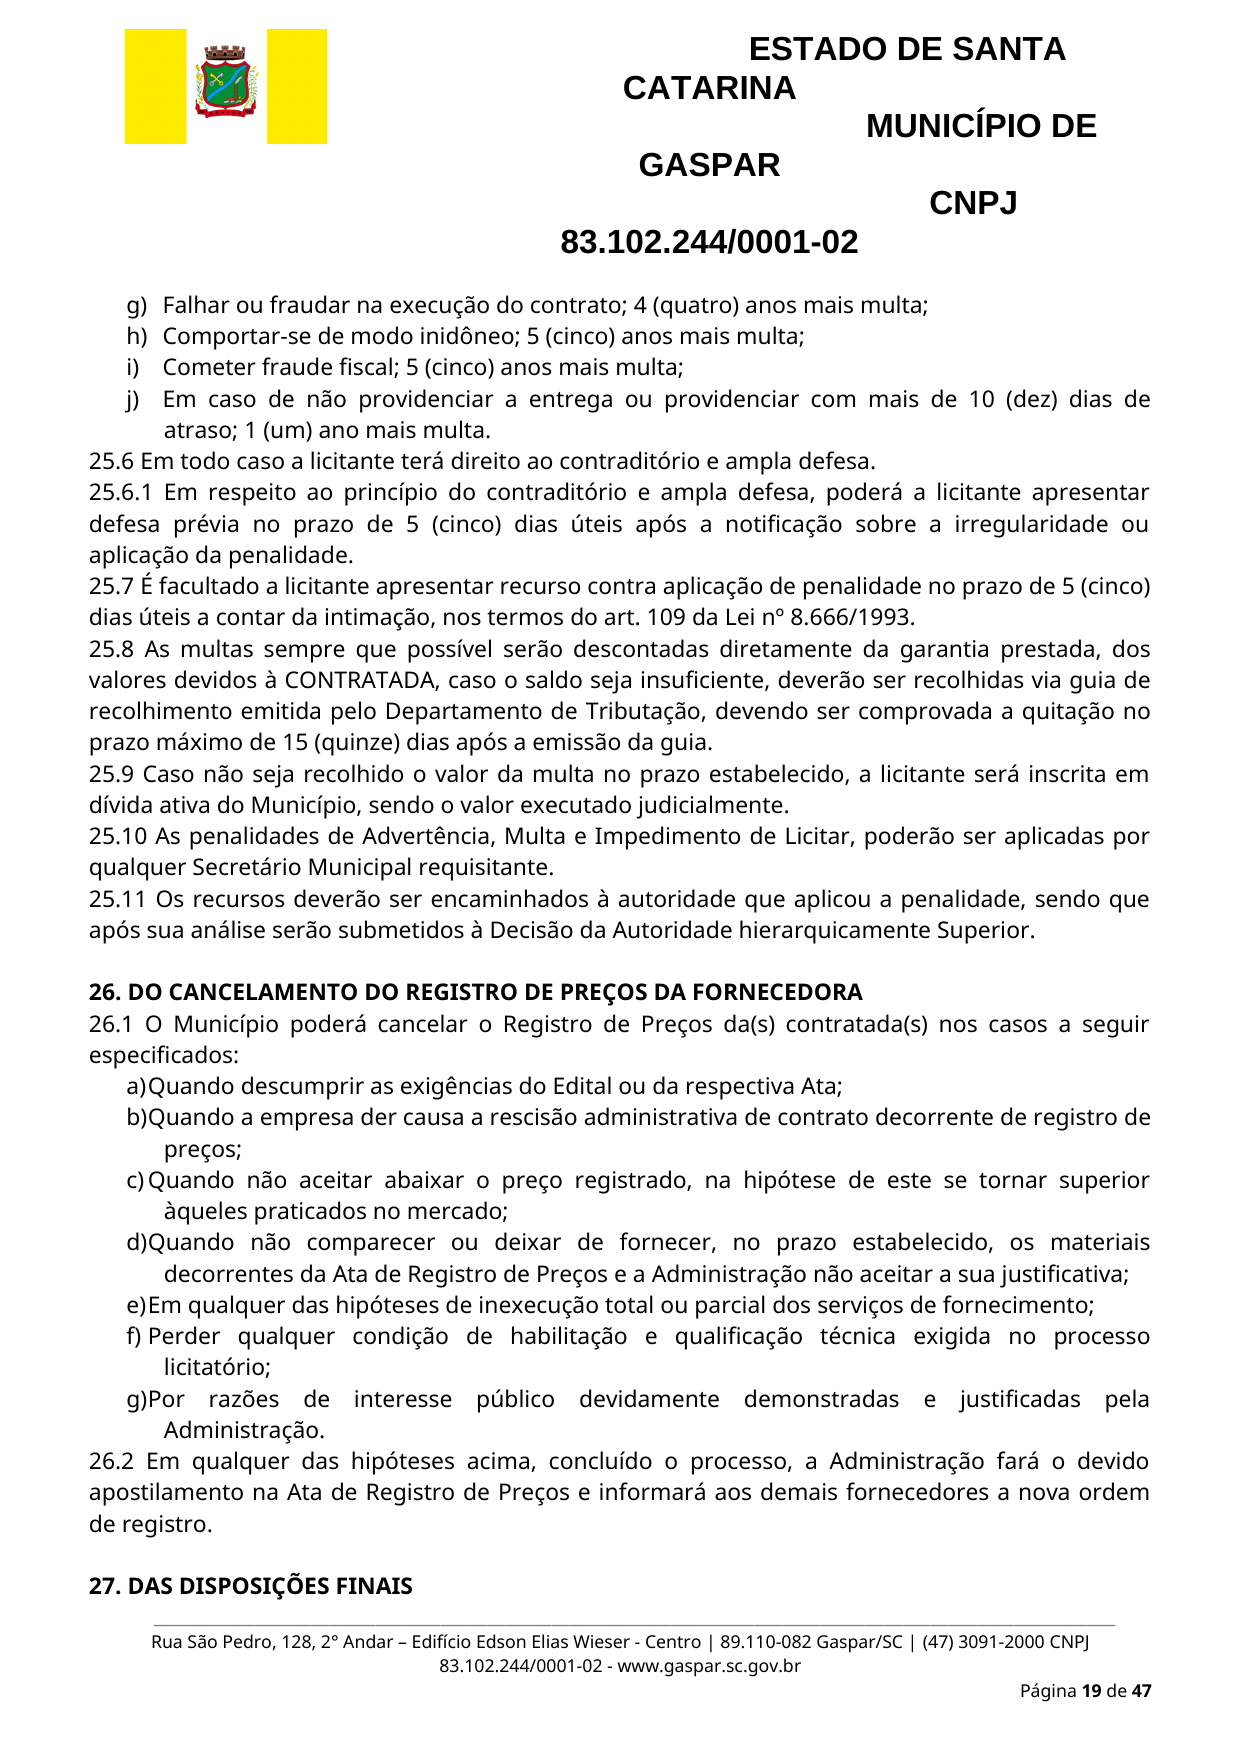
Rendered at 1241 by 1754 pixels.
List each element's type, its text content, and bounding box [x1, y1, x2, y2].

list Perder qualquer condição de habilitação e qualificação técnica exigida no processo licitatório; [126, 1320, 1152, 1383]
list Quando não aceitar abaixar o preço registrado, na hipótese de este se tornar superior àqueles praticados no mercado; [126, 1164, 1152, 1226]
text 25.9 Caso não seja recolhido o valor da multa no prazo estabelecido, a licitante será inscrita em dívida ativa do Município, sendo o valor executado judicialmente. [89, 758, 1152, 820]
text 25.6.1 Em respeito ao princípio do contraditório e ampla defesa, poderá a licitante apresentar defesa prévia no prazo de 5 (cinco) dias úteis após a notificação sobre a irregularidade ou aplicação da penalidade. [89, 476, 1152, 570]
list Por razões de interesse público devidamente demonstradas e justificadas pela Administração. [126, 1383, 1152, 1445]
picture [124, 29, 328, 144]
list Comportar-se de modo inidôneo; 5 (cinco) anos mais multa; [126, 320, 1152, 351]
text 25.11 Os recursos deverão ser encaminhados à autoridade que aplicou a penalidade, sendo que após sua análise serão submetidos à Decisão da Autoridade hierarquicamente Superior. [89, 883, 1152, 945]
list Cometer fraude fiscal; 5 (cinco) anos mais multa; [126, 351, 1152, 383]
list Em caso de não providenciar a entrega ou providenciar com mais de 10 (dez) dias de atraso; 1 (um) ano mais multa. [126, 383, 1152, 445]
text 26. DO CANCELAMENTO DO REGISTRO DE PREÇOS DA FORNECEDORA [89, 976, 1152, 1008]
text 25.10 As penalidades de Advertência, Multa e Impedimento de Licitar, poderão ser aplicadas por qualquer Secretário Municipal requisitante. [89, 820, 1152, 883]
text 26.1 O Município poderá cancelar o Registro de Preços da(s) contratada(s) nos casos a seguir especificados: [89, 1008, 1152, 1070]
text 25.6 Em todo caso a licitante terá direito ao contraditório e ampla defesa. [89, 445, 1152, 476]
text 26.2 Em qualquer das hipóteses acima, concluído o processo, a Administração fará o devido apostilamento na Ata de Registro de Preços e informará aos demais fornecedores a nova ordem de registro. [89, 1445, 1152, 1539]
list Quando descumprir as exigências do Edital ou da respectiva Ata; [126, 1070, 1152, 1101]
list Em qualquer das hipóteses de inexecução total ou parcial dos serviços de fornecimento; [126, 1289, 1152, 1320]
list Quando a empresa der causa a rescisão administrativa de contrato decorrente de registro de preços; [126, 1101, 1152, 1164]
text 25.8 As multas sempre que possível serão descontadas diretamente da garantia prestada, dos valores devidos à CONTRATADA, caso o saldo seja insuficiente, deverão ser recolhidas via guia de recolhimento emitida pelo Departamento de Tributação, devendo ser comprovada a quitação no prazo máximo de 15 (quinze) dias após a emissão da guia. [89, 633, 1152, 758]
text 25.7 É facultado a licitante apresentar recurso contra aplicação de penalidade no prazo de 5 (cinco) dias úteis a contar da intimação, nos termos do art. 109 da Lei nº 8.666/1993. [89, 570, 1152, 633]
text 27. DAS DISPOSIÇÕES FINAIS [89, 1570, 1152, 1601]
list Falhar ou fraudar na execução do contrato; 4 (quatro) anos mais multa; [126, 289, 1152, 320]
list Quando não comparecer ou deixar de fornecer, no prazo estabelecido, os materiais decorrentes da Ata de Registro de Preços e a Administração não aceitar a sua justificativa; [126, 1226, 1152, 1289]
